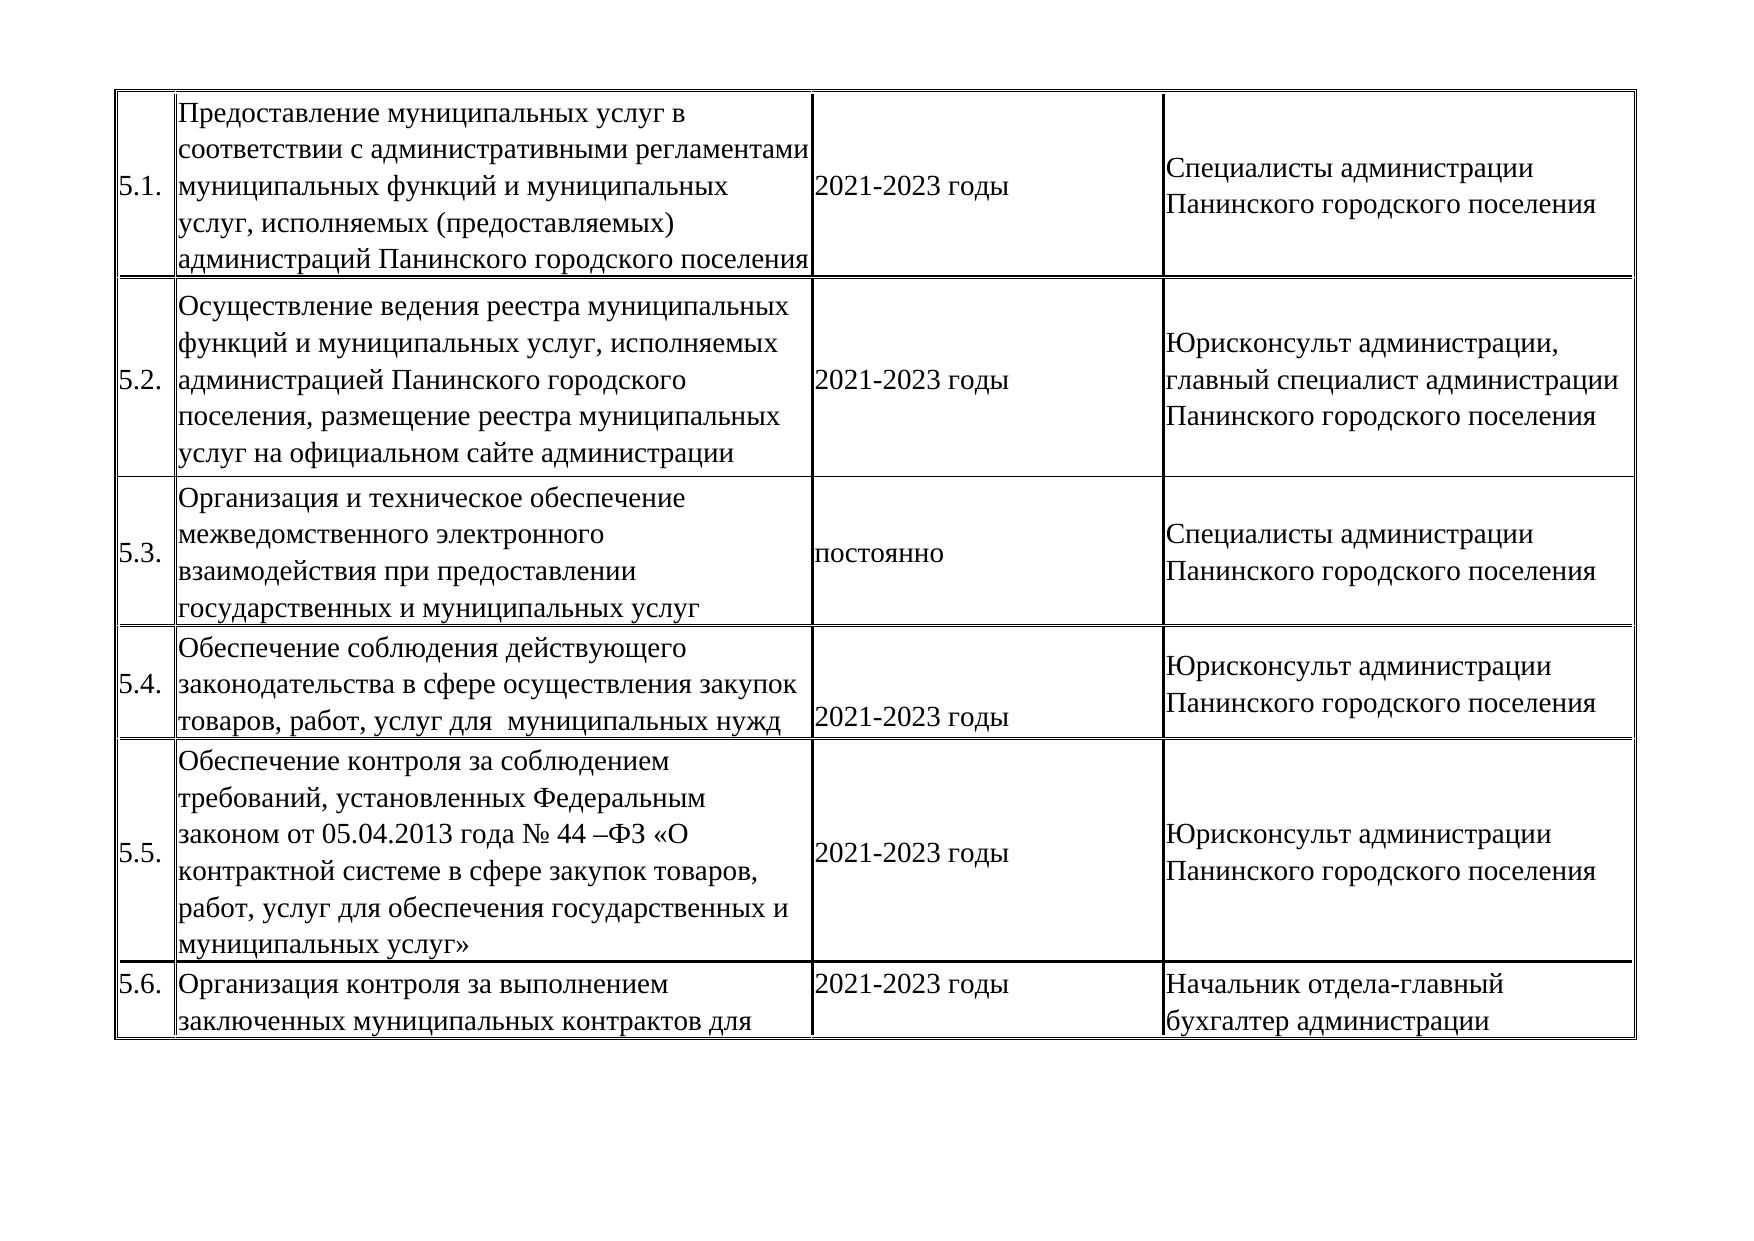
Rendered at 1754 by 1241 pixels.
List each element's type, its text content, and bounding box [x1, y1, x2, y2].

table_cell 5.4. [118, 624, 174, 737]
table_cell Юрисконсульт администрации, главный специалист администрации Панинского городского поселения [1165, 275, 1634, 476]
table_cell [1163, 960, 1634, 1036]
table_cell Юрисконсульт администрации Панинского городского поселения [1163, 737, 1635, 960]
table_cell Юрисконсульт администрации Панинского городского поселения [1165, 624, 1634, 737]
table_cell постоянно [814, 477, 1162, 623]
table_cell 5.5. [116, 737, 176, 960]
table_cell 2021-2023 годы [814, 627, 1162, 737]
table_cell 2021-2023 годы [812, 92, 1163, 275]
table_cell 5.1. [118, 92, 176, 275]
table_cell 2021-2023 годы [814, 740, 1162, 960]
table_cell 2021-2023 годы [814, 279, 1162, 476]
table_cell Осуществление ведения реестра муниципальных функций и муниципальных услуг, исполняемых администрацией Панинского городского поселения, размещение реестра муниципальных услуг на официальном сайте администрации [177, 279, 811, 476]
table_cell 2021-2023 годы [812, 963, 1163, 1036]
table_cell 5.3. [118, 477, 174, 623]
table_cell Предоставление муниципальных услуг в соответствии с административными регламентами муниципальных функций и муниципальных услуг, исполняемых (предоставляемых) администраций Панинского городского поселения [176, 90, 812, 275]
table_cell 5.2. [118, 275, 174, 476]
table_cell Специалисты администрации Панинского городского поселения [1163, 92, 1634, 275]
table_cell Специалисты администрации Панинского городского поселения [1165, 477, 1634, 623]
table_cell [176, 963, 812, 1036]
table_cell Обеспечение контроля за соблюдением требований, установленных Федеральным законом от 05.04.2013 года № 44 –ФЗ «О контрактной системе в сфере закупок товаров, работ, услуг для обеспечения государственных и муниципальных услуг» [177, 740, 811, 960]
table_cell 5.6. [118, 960, 176, 1036]
table_cell Организация и техническое обеспечение межведомственного электронного взаимодействия при предоставлении государственных и муниципальных услуг [177, 477, 811, 623]
table_cell Обеспечение соблюдения действующего законодательства в сфере осуществления закупок товаров, работ, услуг для муниципальных нужд [177, 627, 811, 737]
